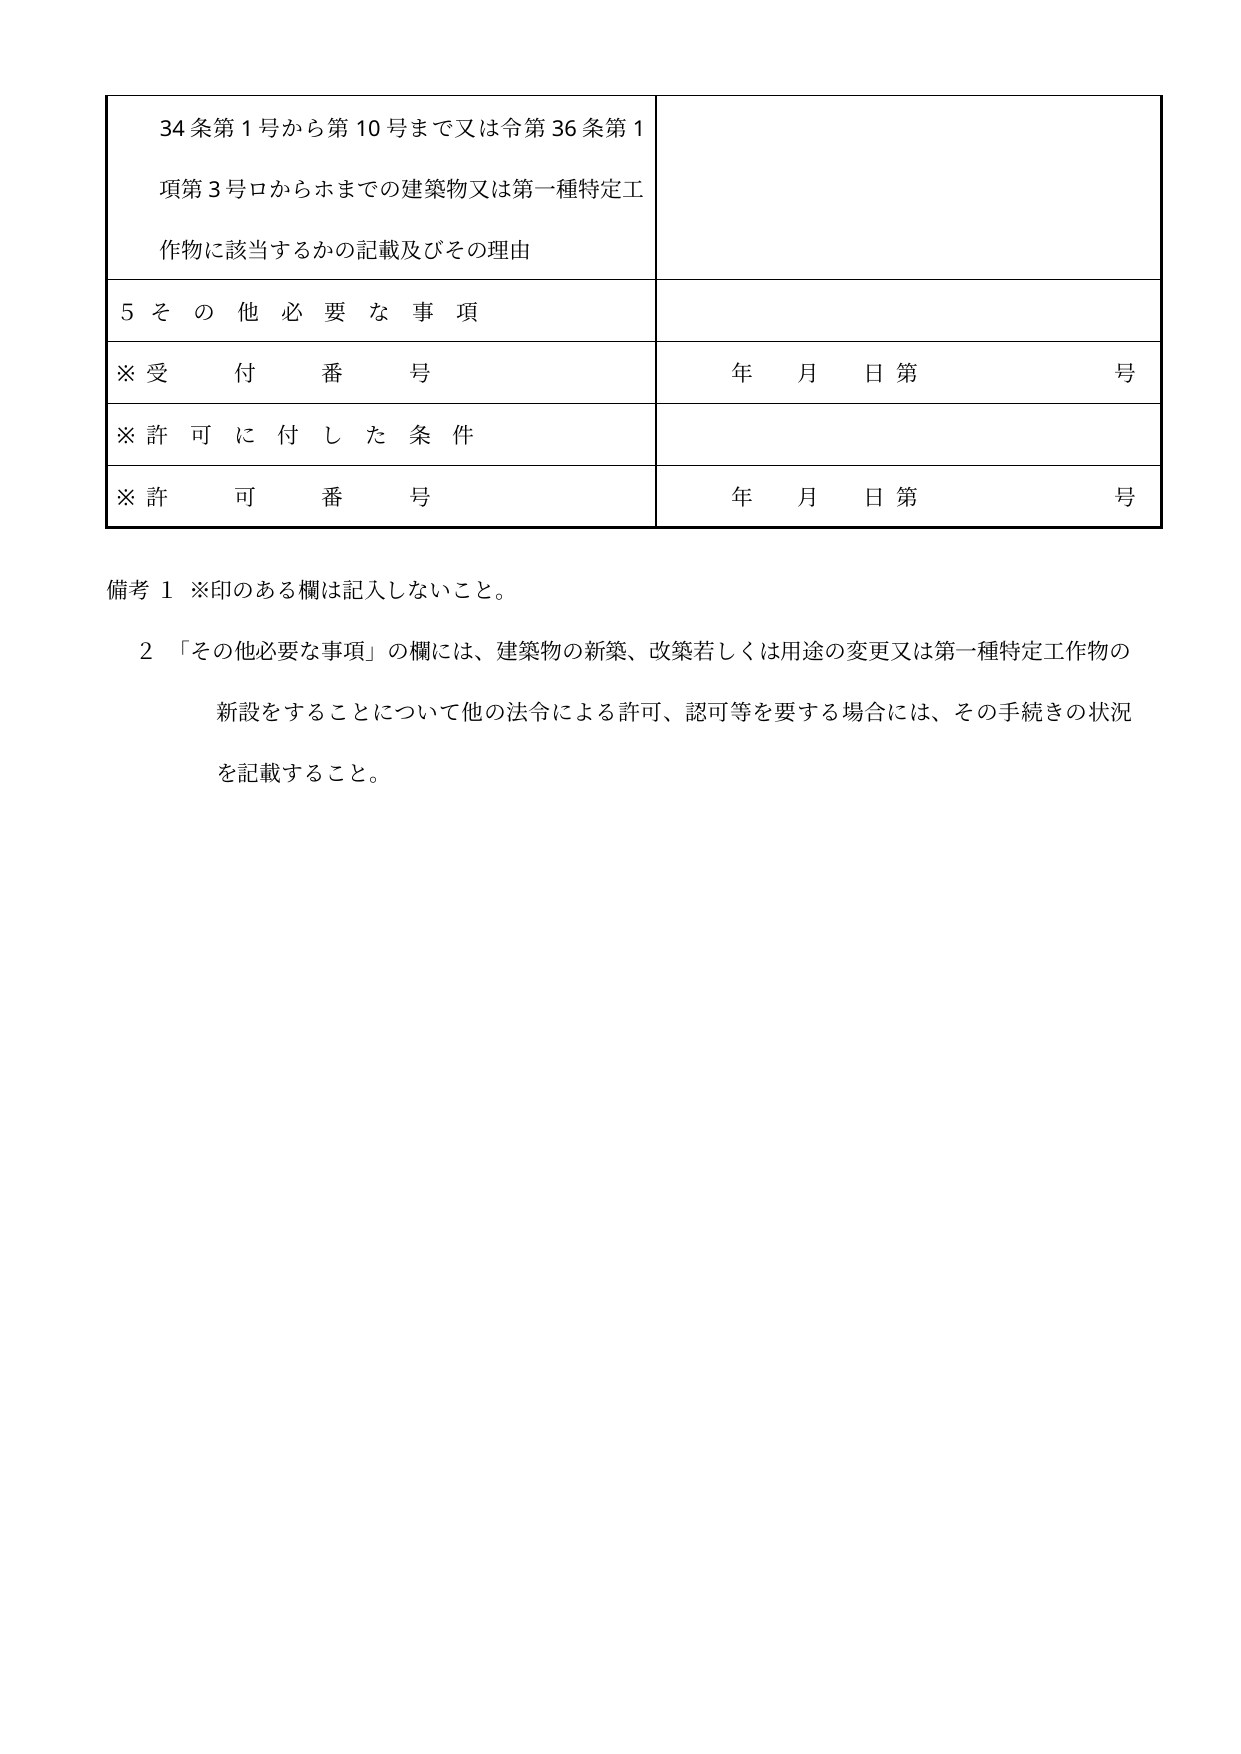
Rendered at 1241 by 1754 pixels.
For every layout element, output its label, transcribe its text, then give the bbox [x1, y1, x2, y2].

text 備考 １ ※印のある欄は記入しないこと。 [106, 559, 1134, 620]
table_cell ※ 許可番号 [108, 466, 655, 526]
table_cell [657, 404, 1160, 464]
table_cell ※ 受付番号 [108, 342, 655, 403]
table_cell [657, 280, 1160, 341]
table_cell [657, 96, 1160, 279]
table_cell 年 月 日 第 号 [657, 466, 1160, 526]
table_cell ※ 許可に付した条件 [108, 404, 655, 464]
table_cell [108, 96, 655, 279]
table_cell 年 月 日 第 号 [657, 342, 1160, 403]
text ２ 「その他必要な事項」の欄には、建築物の新築、改築若しくは用途の変更又は第一種特定工作物の新設をすることについて他の法令による許可、認可等を要する場合には、その手続きの状況を記載すること。 [106, 620, 1134, 802]
table_cell ５ その他必要な事項 [108, 280, 655, 341]
